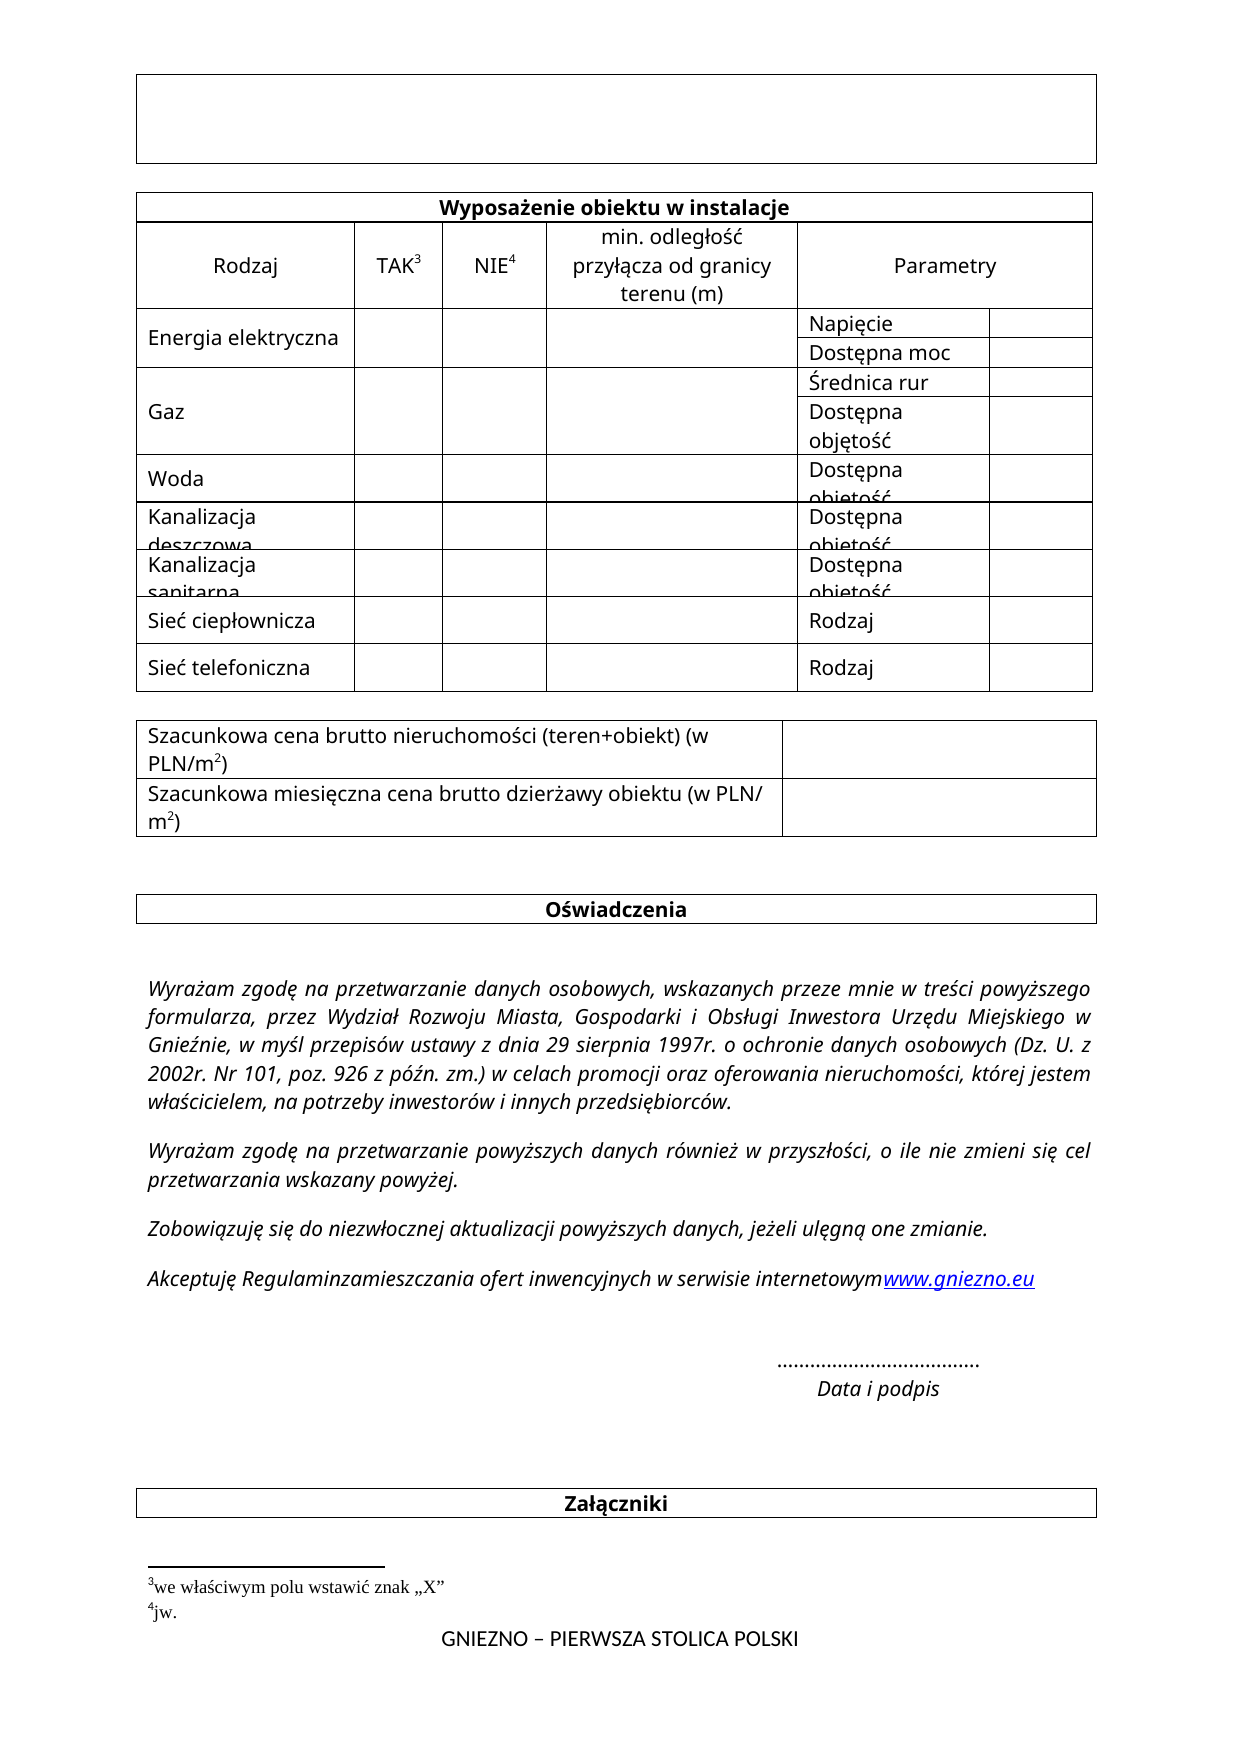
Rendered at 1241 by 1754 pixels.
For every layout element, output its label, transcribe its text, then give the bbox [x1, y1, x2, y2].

table_cell Dostępna objętość [798, 397, 989, 454]
table_cell Kanalizacja deszczowa [137, 503, 354, 549]
table_cell [783, 779, 1096, 836]
table_cell [990, 368, 1092, 396]
table_cell [990, 597, 1092, 643]
table_cell Napięcie [798, 309, 989, 337]
table_cell Kanalizacja sanitarna [137, 550, 354, 596]
table_cell [547, 368, 797, 454]
table_cell Dostępna objętość [798, 550, 989, 596]
table_header Szacunkowa cena brutto nieruchomości (teren+obiekt) (w PLN/m2) [137, 721, 782, 778]
table_header Oświadczenia [137, 895, 1096, 923]
text Wyrażam zgodę na przetwarzanie danych osobowych, wskazanych przeze mnie w treści powyższego formularza, przez Wydział Rozwoju Miasta, Gospodarki i Obsługi Inwestora Urzędu Miejskiego w Gnieźnie, w myśl przepisów ustawy z dnia 29 sierpnia 1997r. o ochronie danych osobowych (Dz. U. z 2002r. Nr 101, poz. 926 z późn. zm.) w celach promocji oraz oferowania nieruchomości, której jestem właścicielem, na potrzeby inwestorów i innych przedsiębiorców. [148, 974, 1093, 1116]
table_cell [547, 455, 797, 501]
table_cell Woda [137, 455, 354, 501]
table_header Załączniki [137, 1489, 1096, 1517]
table_cell [990, 644, 1092, 691]
table_cell [990, 550, 1092, 596]
table_cell [443, 309, 546, 367]
table_cell [547, 597, 797, 643]
table_cell [355, 644, 442, 691]
table_cell [547, 309, 797, 367]
table_cell [547, 644, 797, 691]
table_cell Rodzaj [137, 223, 354, 308]
table_cell Energia elektryczna [137, 309, 354, 367]
table_cell [547, 503, 797, 549]
table_cell [547, 550, 797, 596]
table_cell Rodzaj [798, 644, 989, 691]
table_cell [990, 397, 1092, 454]
text ………………………………. [664, 1346, 1093, 1374]
table_cell Dostępna objętość [798, 503, 989, 549]
table_cell [355, 368, 442, 454]
table_cell [443, 644, 546, 691]
text Akceptuję Regulaminzamieszczania ofert inwencyjnych w serwisie internetowymwww.gniezno.eu [148, 1264, 1093, 1292]
table_cell [355, 309, 442, 367]
table_cell min. odległość przyłącza od granicy terenu (m) [547, 223, 797, 308]
table_header Wyposażenie obiektu w instalacje [137, 193, 1092, 221]
table_cell Sieć telefoniczna [137, 644, 354, 691]
table_cell [443, 550, 546, 596]
table_cell NIE [443, 223, 546, 308]
table_cell Dostępna objętość [798, 455, 989, 501]
table_cell Parametry [798, 223, 1092, 308]
table_header [783, 721, 1096, 778]
table_cell [355, 455, 442, 501]
table_cell Dostępna moc [798, 338, 989, 367]
table_cell [443, 503, 546, 549]
text Data i podpis [664, 1374, 1093, 1402]
table_cell [990, 455, 1092, 501]
table_cell Rodzaj [798, 597, 989, 643]
table_cell Gaz [137, 368, 354, 454]
table_cell Sieć ciepłownicza [137, 597, 354, 643]
table_cell [355, 550, 442, 596]
table_cell TAK [355, 223, 442, 308]
table_cell [990, 503, 1092, 549]
table_cell [443, 455, 546, 501]
table_cell [443, 597, 546, 643]
table_cell [355, 597, 442, 643]
text Zobowiązuję się do niezwłocznej aktualizacji powyższych danych, jeżeli ulęgną one zmianie. [148, 1214, 1093, 1243]
table_cell [137, 75, 1096, 162]
table_cell [990, 338, 1092, 367]
table_cell Średnica rur [798, 368, 989, 396]
text Wyrażam zgodę na przetwarzanie powyższych danych również w przyszłości, o ile nie zmieni się cel przetwarzania wskazany powyżej. [148, 1137, 1093, 1193]
table_cell [355, 503, 442, 549]
table_cell [990, 309, 1092, 337]
table_cell [443, 368, 546, 454]
table_cell Szacunkowa miesięczna cena brutto dzierżawy obiektu (w PLN/ m2) [137, 779, 782, 836]
